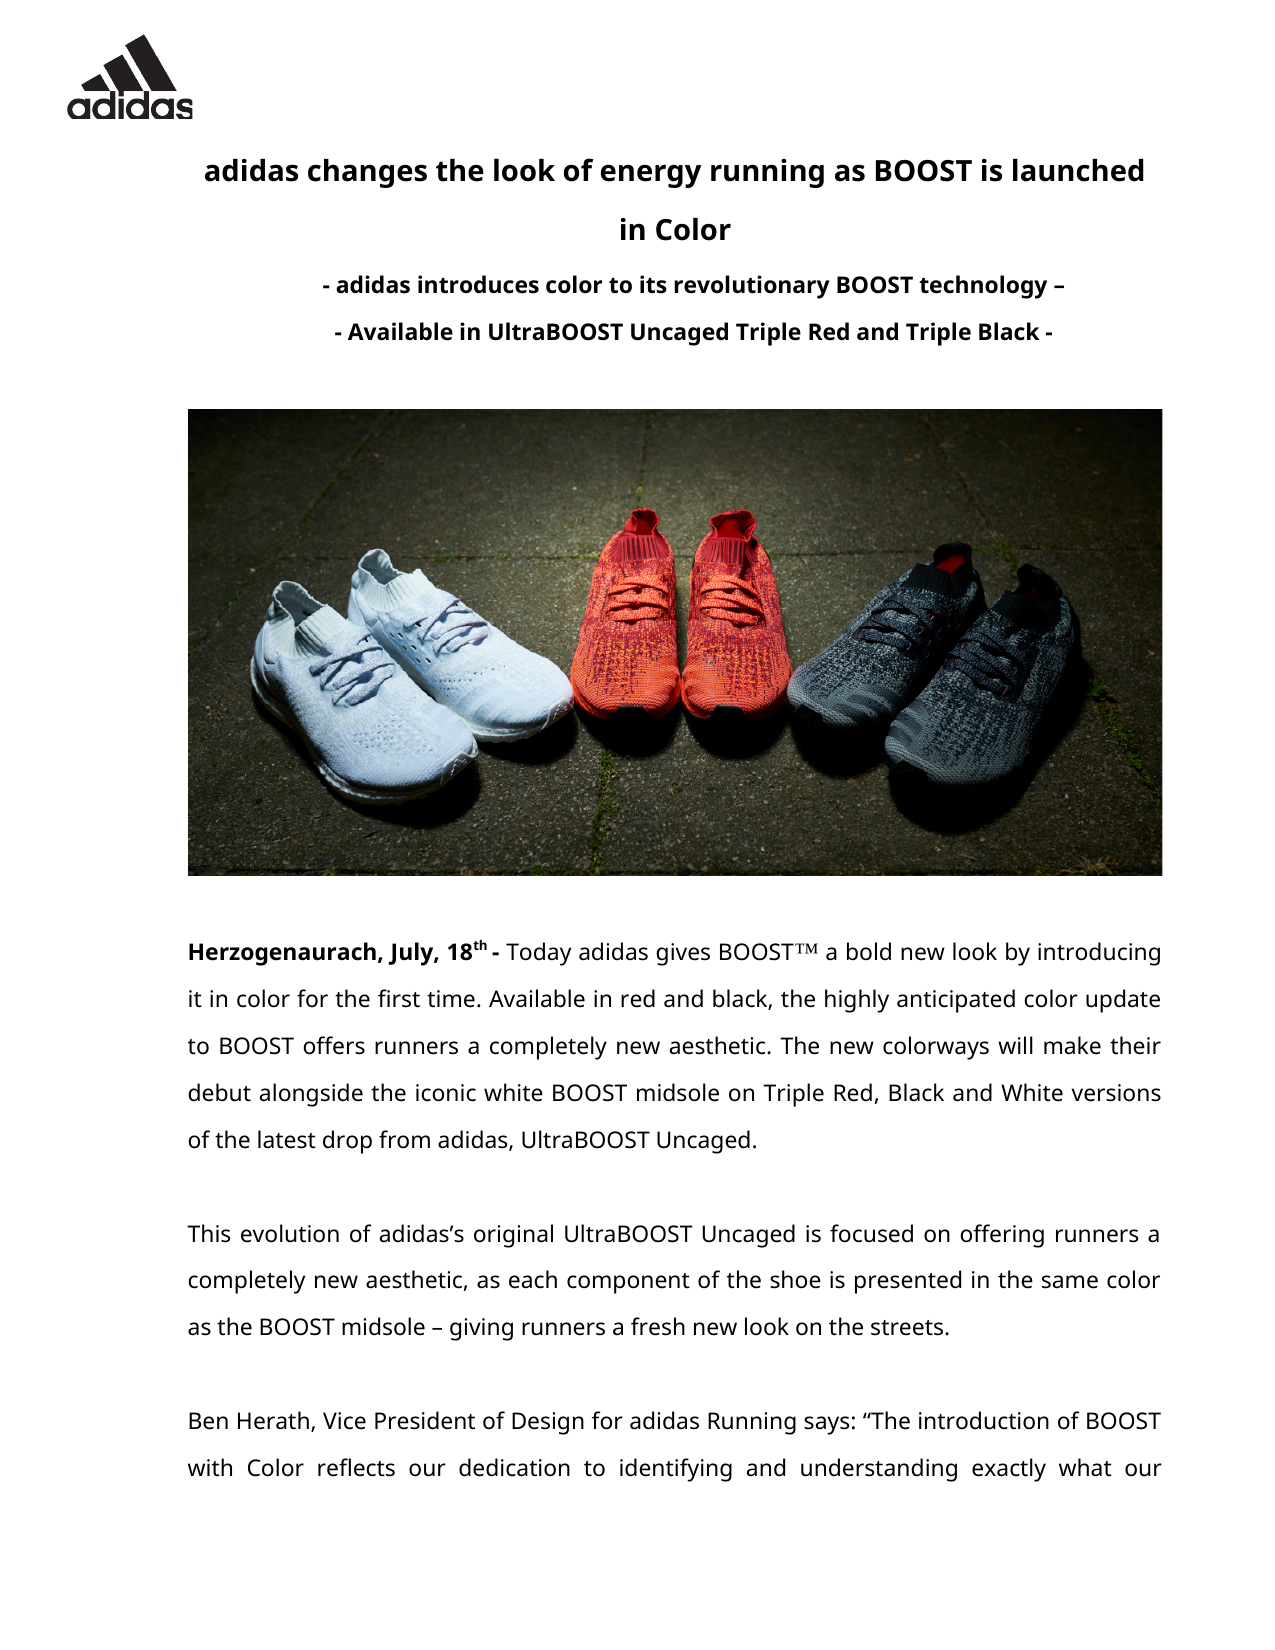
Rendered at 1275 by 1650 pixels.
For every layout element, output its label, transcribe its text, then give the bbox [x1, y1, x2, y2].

text Herzogenaurach, July, 18th - Today adidas gives BOOST™ a bold new look by introducing it in color for the first time. Available in red and black, the highly anticipated color update to BOOST offers runners a completely new aesthetic. The new colorways will make their debut alongside the iconic white BOOST midsole on Triple Red, Black and White versions of the latest drop from adidas, UltraBOOST Uncaged. [187, 936, 1162, 1155]
text adidas changes the look of energy running as BOOST is launched in Color [187, 150, 1162, 249]
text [187, 1405, 1162, 1483]
text - Available in UltraBOOST Uncaged Triple Red and Triple Black - [225, 316, 1162, 347]
picture [67, 34, 193, 119]
text This evolution of adidas’s original UltraBOOST Uncaged is focused on offering runners a completely new aesthetic, as each component of the shoe is presented in the same color as the BOOST midsole – giving runners a fresh new look on the streets. [187, 1218, 1162, 1343]
text - adidas introduces color to its revolutionary BOOST technology – [225, 269, 1162, 300]
